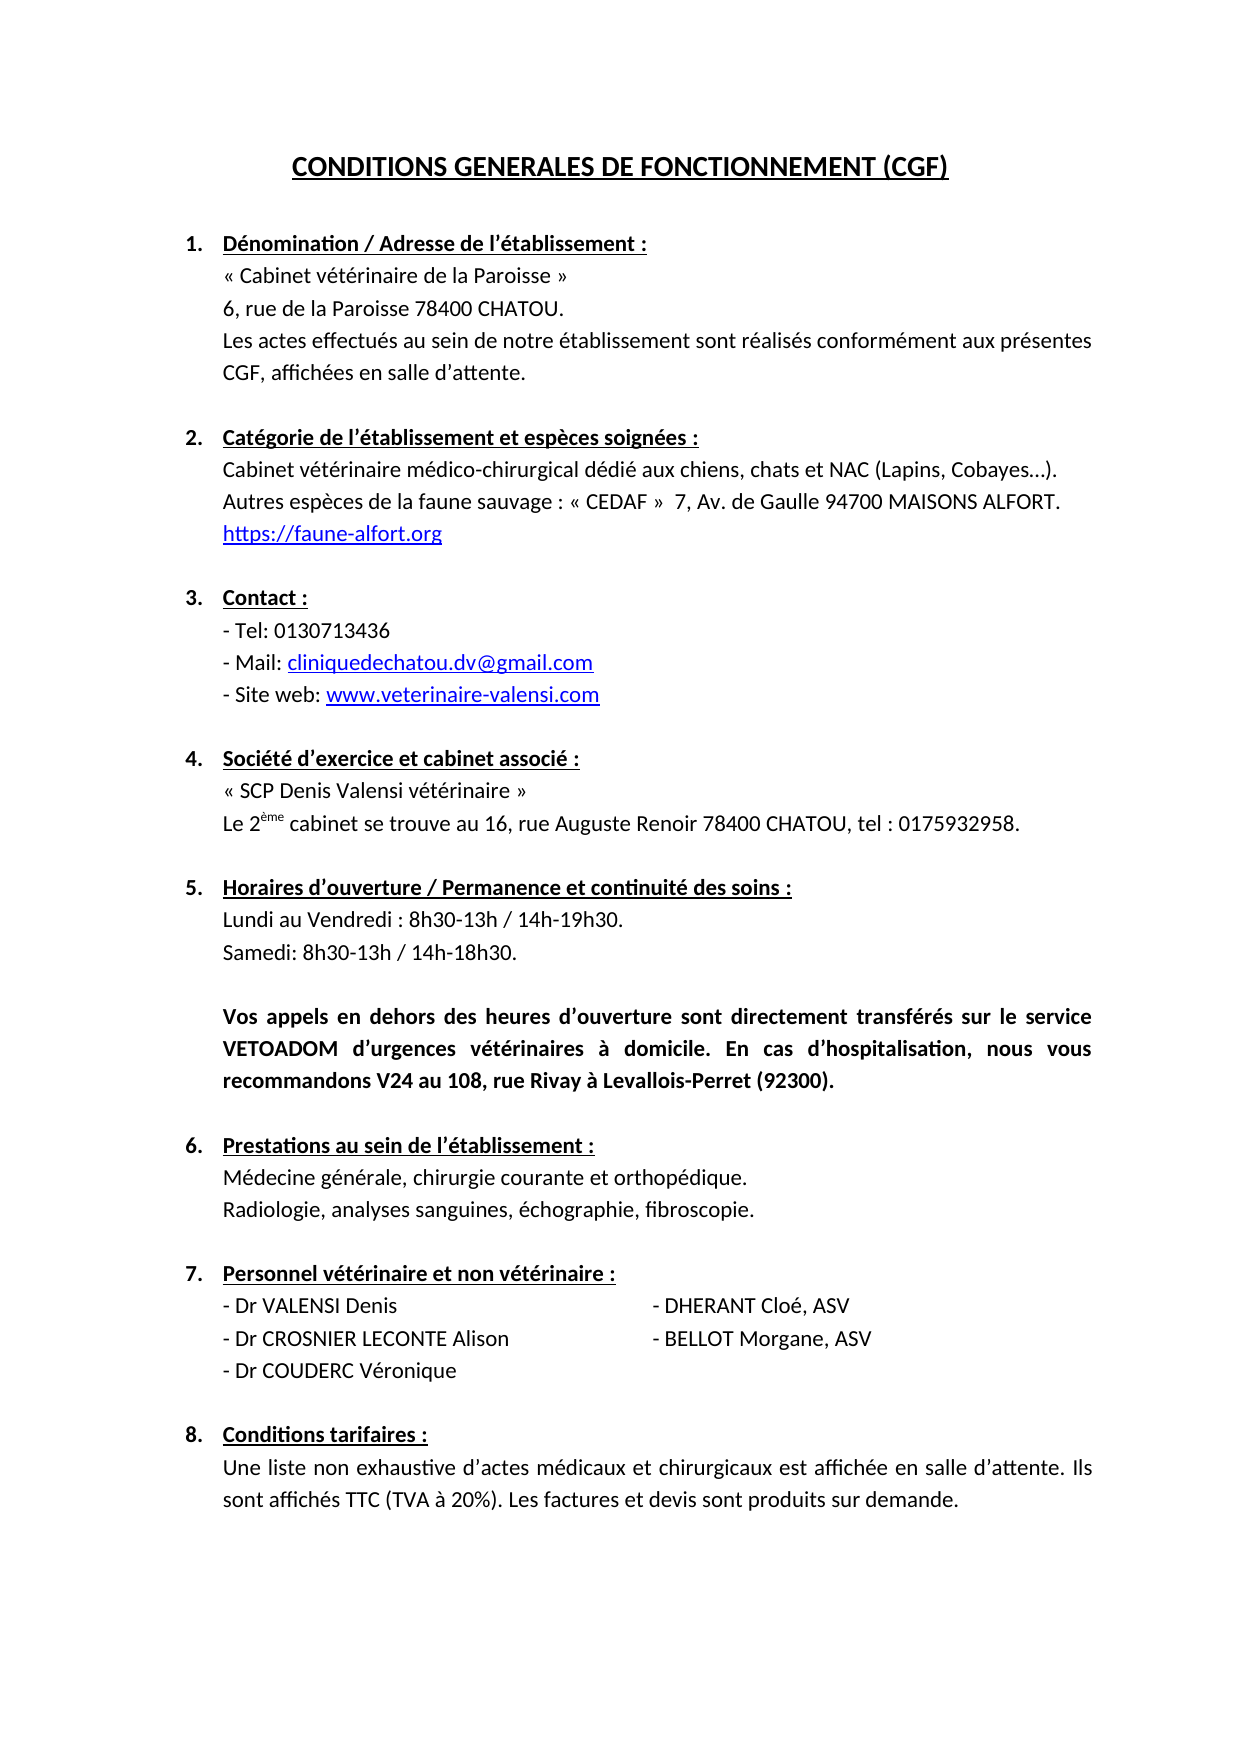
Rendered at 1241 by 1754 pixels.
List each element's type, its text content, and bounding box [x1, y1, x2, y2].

list Horaires d’ouverture / Permanence et continuité des soins : [185, 873, 1093, 901]
list Catégorie de l’établissement et espèces soignées : [185, 423, 1093, 451]
list Conditions tarifaires : [185, 1420, 1093, 1448]
list « SCP Denis Valensi vétérinaire » [223, 777, 1093, 805]
list Dénomination / Adresse de l’établissement : [185, 229, 1093, 257]
list Le 2ème cabinet se trouve au 16, rue Auguste Renoir 78400 CHATOU, tel : 0175932958. [223, 809, 1093, 837]
list Vos appels en dehors des heures d’ouverture sont directement transférés sur le service VETOADOM d’urgences vétérinaires à domicile. En cas d’hospitalisation, nous vous recommandons V24 au 108, rue Rivay à Levallois-Perret (92300). [223, 1002, 1093, 1094]
list 6, rue de la Paroisse 78400 CHATOU. [223, 294, 1093, 322]
list https://faune-alfort.org [223, 519, 1093, 547]
list Lundi au Vendredi : 8h30-13h / 14h-19h30. [223, 905, 1093, 933]
list « Cabinet vétérinaire de la Paroisse » [223, 262, 1093, 290]
list Cabinet vétérinaire médico-chirurgical dédié aux chiens, chats et NAC (Lapins, Cobayes…). [223, 455, 1093, 483]
list - Site web: www.veterinaire-valensi.com [223, 680, 1093, 708]
list Contact : [185, 583, 1093, 612]
list Prestations au sein de l’établissement : [185, 1131, 1093, 1159]
text CONDITIONS GENERALES DE FONCTIONNEMENT (CGF) [148, 148, 1093, 183]
list - Mail: cliniquedechatou.dv@gmail.com [223, 648, 1093, 676]
list - Dr CROSNIER LECONTE Alison - BELLOT Morgane, ASV [223, 1324, 1093, 1352]
list Les actes effectués au sein de notre établissement sont réalisés conformément aux présentes CGF, affichées en salle d’attente. [223, 326, 1093, 386]
list - Dr VALENSI Denis - DHERANT Cloé, ASV [223, 1292, 1093, 1320]
list Médecine générale, chirurgie courante et orthopédique. [223, 1163, 1093, 1191]
list - Dr COUDERC Véronique [223, 1356, 1093, 1384]
list Une liste non exhaustive d’actes médicaux et chirurgicaux est affichée en salle d’attente. Ils sont affichés TTC (TVA à 20%). Les factures et devis sont produits sur demande. [223, 1453, 1093, 1513]
list Autres espèces de la faune sauvage : « CEDAF » 7, Av. de Gaulle 94700 MAISONS ALFORT. [223, 487, 1093, 515]
list Samedi: 8h30-13h / 14h-18h30. [223, 938, 1093, 966]
list Radiologie, analyses sanguines, échographie, fibroscopie. [223, 1195, 1093, 1223]
list - Tel: 0130713436 [223, 616, 1093, 644]
list Société d’exercice et cabinet associé : [185, 744, 1093, 772]
list Personnel vétérinaire et non vétérinaire : [185, 1259, 1093, 1287]
